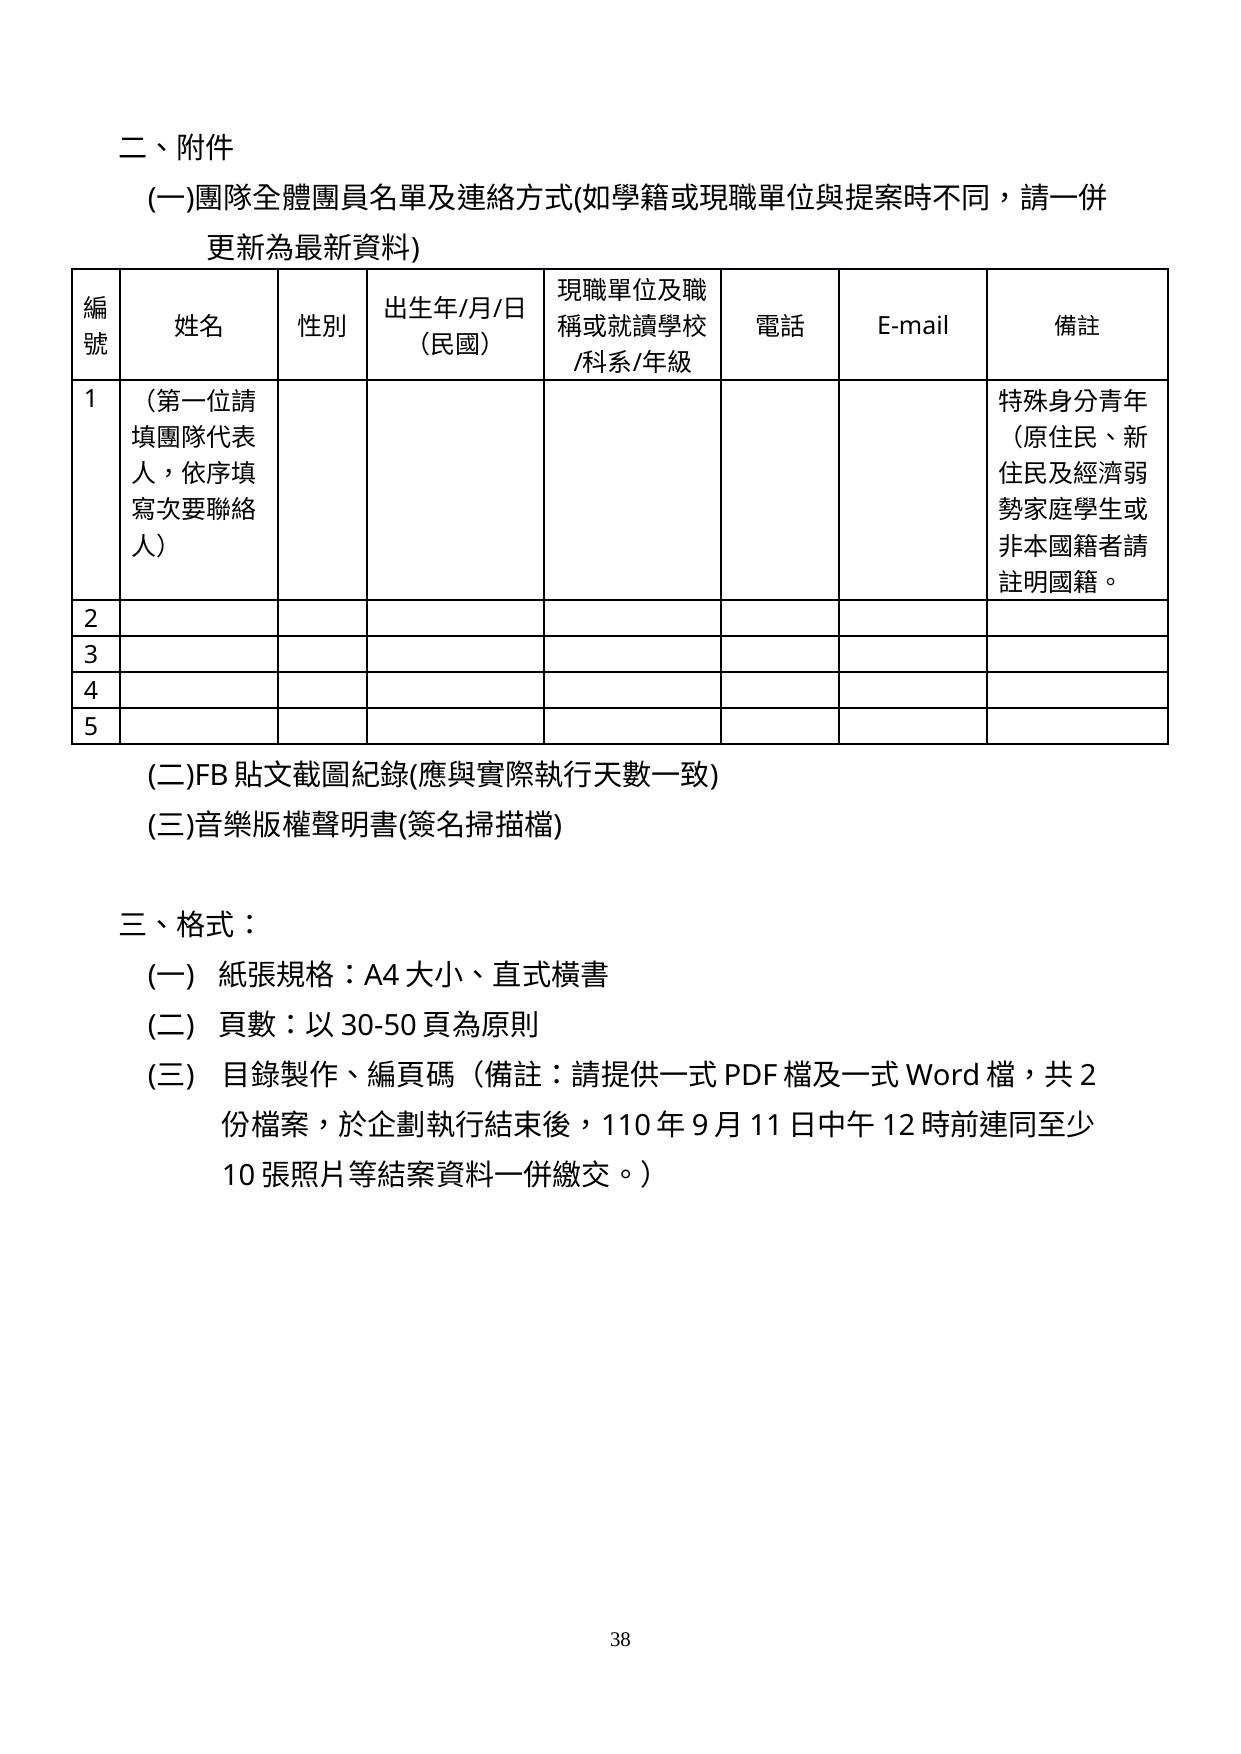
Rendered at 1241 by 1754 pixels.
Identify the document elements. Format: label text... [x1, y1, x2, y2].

table_cell [545, 601, 720, 635]
table_cell [279, 601, 366, 635]
list 目錄製作、編頁碼（備註：請提供一式PDF檔及一式Word檔，共2份檔案，於企劃執行結束後，110年9月11日中午12時前連同至少10張照片等結案資料一併繳交。） [148, 1045, 1122, 1195]
table_cell [368, 709, 543, 743]
table_cell [545, 637, 720, 671]
table_cell [722, 601, 838, 635]
table_header 姓名 [121, 270, 277, 379]
table_cell [722, 381, 838, 598]
table_cell [368, 601, 543, 635]
table_cell （第一位請填團隊代表人，依序填寫次要聯絡人） [121, 381, 277, 598]
table_cell [988, 673, 1167, 707]
table_header 性別 [279, 270, 366, 379]
table_cell 3 [73, 637, 119, 671]
table_cell [121, 637, 277, 671]
table_cell 2 [73, 601, 119, 635]
table_cell [368, 673, 543, 707]
list 紙張規格：A4大小、直式橫書 [148, 945, 1122, 995]
table_cell [545, 673, 720, 707]
table_cell 1 [73, 381, 119, 598]
table_cell [279, 637, 366, 671]
table_cell [279, 673, 366, 707]
table_cell [988, 601, 1167, 635]
table_cell [121, 709, 277, 743]
table_cell [840, 709, 986, 743]
table_cell [840, 601, 986, 635]
table_cell [840, 381, 986, 598]
table_cell [722, 709, 838, 743]
table_header 現職單位及職稱或就讀學校/科系/年級 [545, 270, 720, 379]
table_cell [545, 709, 720, 743]
table_cell [722, 637, 838, 671]
text (二)FB貼文截圖紀錄(應與實際執行天數一致) [148, 745, 1122, 795]
table_cell [988, 709, 1167, 743]
table_header E-mail [840, 270, 986, 379]
table_cell 特殊身分青年（原住民、新住民及經濟弱勢家庭學生或非本國籍者請註明國籍。 [988, 381, 1167, 598]
list 頁數：以30-50頁為原則 [148, 995, 1122, 1045]
table_cell [279, 709, 366, 743]
table_cell [121, 673, 277, 707]
table_cell [368, 381, 543, 598]
table_cell [545, 381, 720, 598]
table_cell [840, 673, 986, 707]
text 二、附件 [118, 118, 1122, 168]
table_header 電話 [722, 270, 838, 379]
table_cell 4 [73, 673, 119, 707]
table_cell [722, 673, 838, 707]
table_cell [121, 601, 277, 635]
table_cell [368, 637, 543, 671]
text (一)團隊全體團員名單及連絡方式(如學籍或現職單位與提案時不同，請一併更新為最新資料) [148, 168, 1122, 268]
table_cell [279, 381, 366, 598]
table_cell [840, 637, 986, 671]
text 三、格式： [118, 895, 1122, 945]
table_header 備註 [988, 270, 1167, 379]
table_cell 5 [73, 709, 119, 743]
table_header 編號 [73, 270, 119, 379]
table_cell [988, 637, 1167, 671]
text (三)音樂版權聲明書(簽名掃描檔) [148, 795, 1122, 845]
table_header 出生年/月/日（民國） [368, 270, 543, 379]
